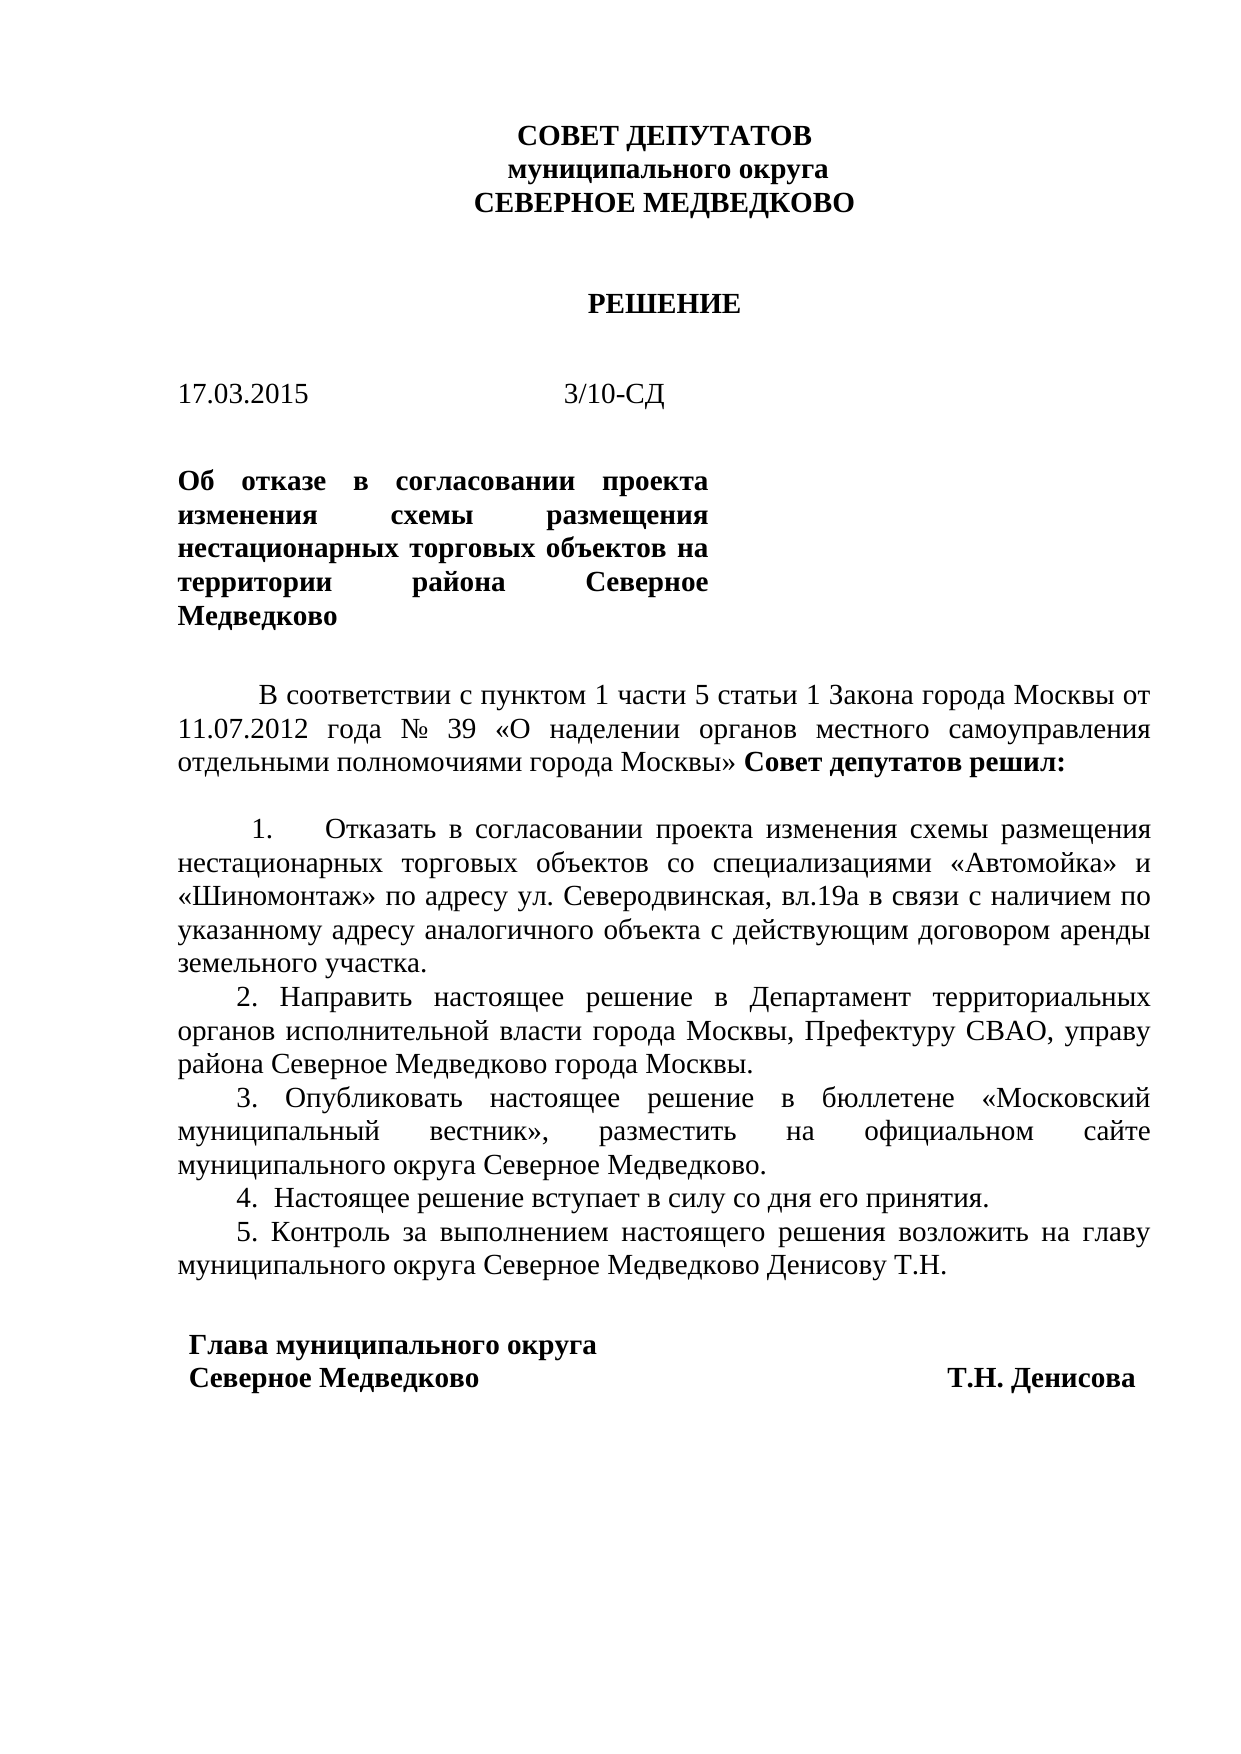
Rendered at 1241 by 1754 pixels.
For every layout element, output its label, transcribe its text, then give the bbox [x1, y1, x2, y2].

text 5. Контроль за выполнением настоящего решения возложить на главу муниципального округа Северное Медведково Денисову Т.Н. [177, 1214, 1152, 1281]
text 17.03.2015 3/10-СД [177, 379, 1152, 410]
table_header Т.Н. Денисова [666, 1327, 1152, 1394]
list Отказать в согласовании проекта изменения схемы размещения нестационарных торговых объектов со специализациями «Автомойка» и «Шиномонтаж» по адресу ул. Северодвинская, вл.19а в связи с наличием по указанному адресу аналогичного объекта с действующим договором аренды земельного участка. [177, 811, 1152, 979]
table_header Глава муниципального округа Северное Медведково [177, 1327, 666, 1394]
text СОВЕТ ДЕПУТАТОВ [177, 118, 1152, 152]
text В соответствии с пунктом 1 части 5 статьи 1 Закона города Москвы от 11.07.2012 года № 39 «О наделении органов местного самоуправления отдельными полномочиями города Москвы» Совет депутатов решил: [177, 677, 1152, 778]
text 2. Направить настоящее решение в Департамент территориальных органов исполнительной власти города Москвы, Префектуру СВАО, управу района Северное Медведково города Москвы. [177, 979, 1152, 1080]
text СЕВЕРНОЕ МЕДВЕДКОВО [177, 185, 1152, 219]
list Настоящее решение вступает в силу со дня его принятия. [236, 1180, 1152, 1214]
subtitle Об отказе в согласовании проекта изменения схемы размещения нестационарных торговых объектов на территории района Северное Медведково [177, 463, 709, 631]
text муниципального округа [177, 152, 1152, 185]
text 3. Опубликовать настоящее решение в бюллетене «Московский муниципальный вестник», разместить на официальном сайте муниципального округа Северное Медведково. [177, 1080, 1152, 1180]
text РЕШЕНИЕ [177, 286, 1152, 319]
